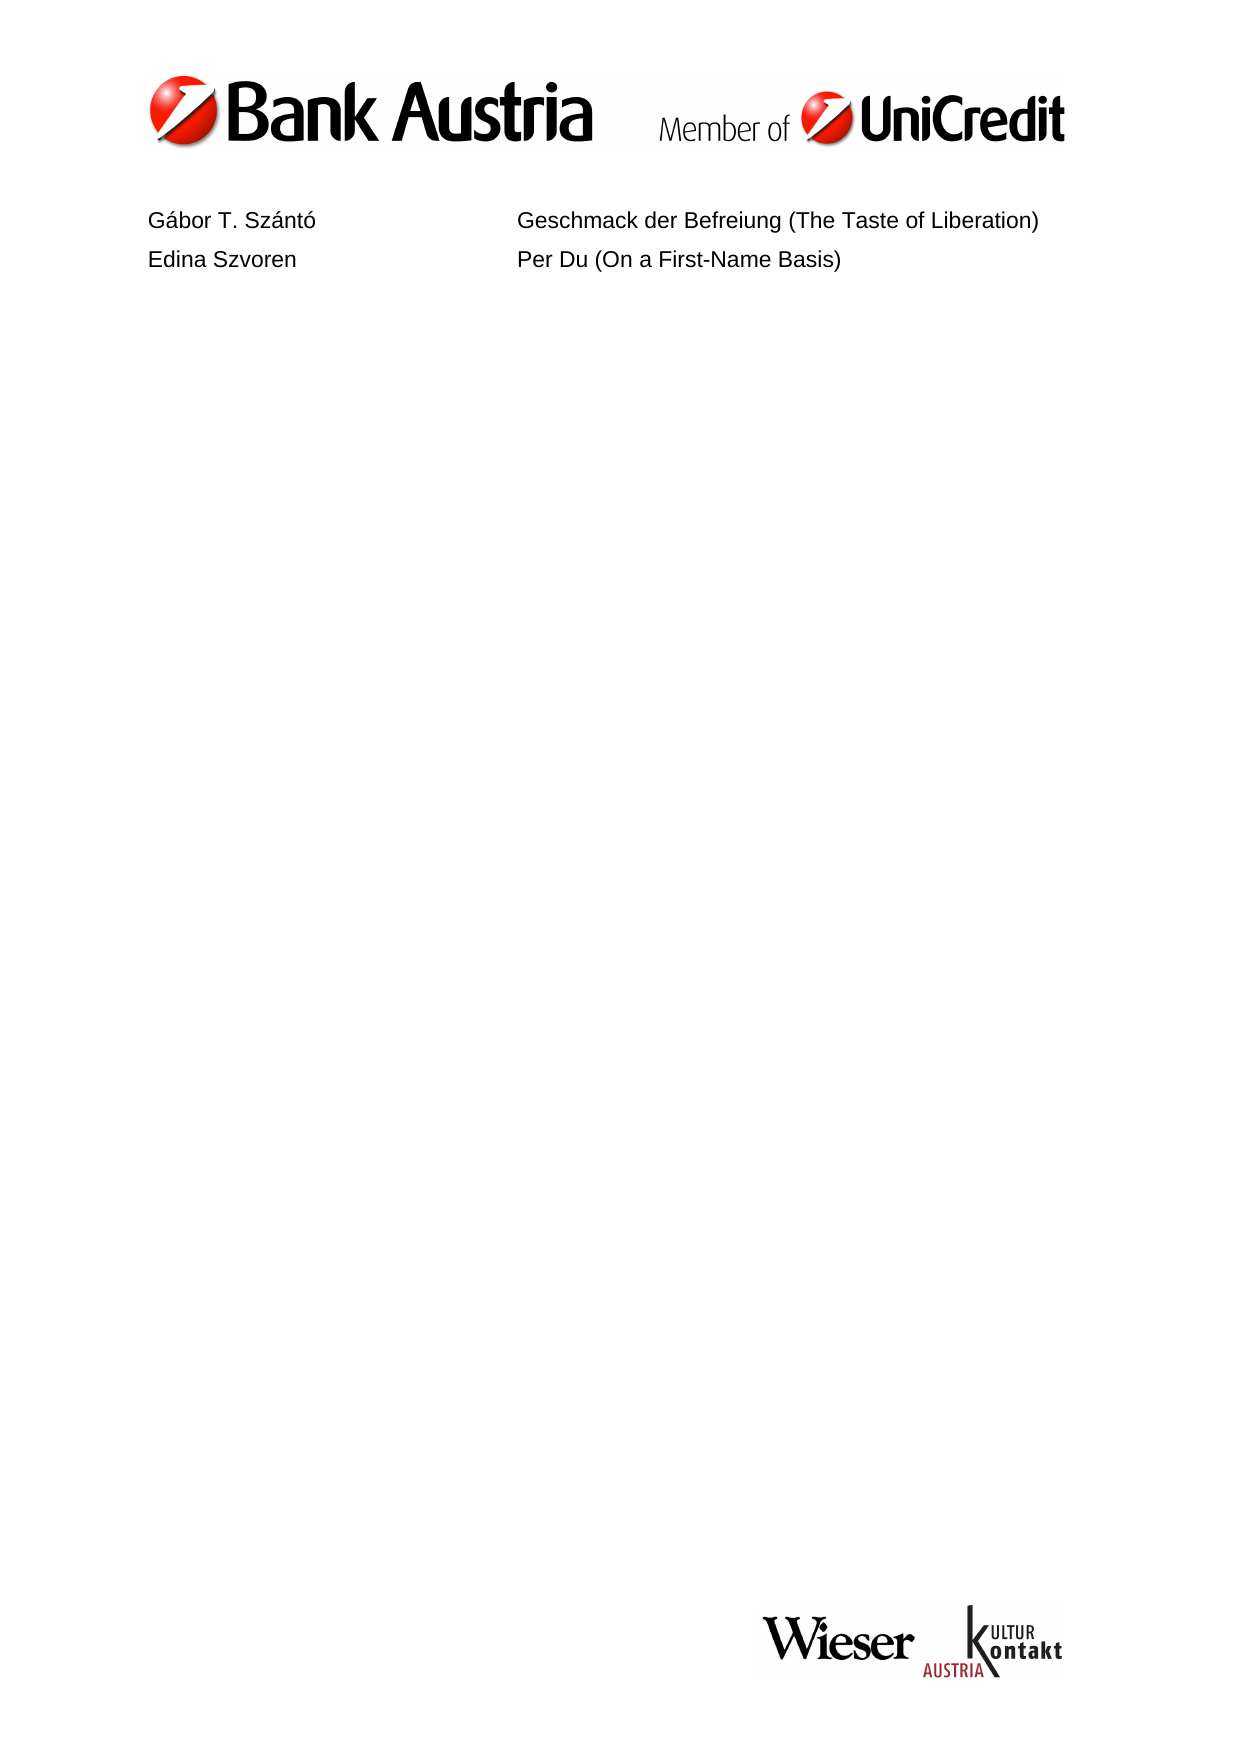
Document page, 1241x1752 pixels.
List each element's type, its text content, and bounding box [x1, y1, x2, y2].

picture [147, 73, 1065, 151]
picture [753, 1605, 1064, 1678]
text Gábor T. Szántó Geschmack der Befreiung (The Taste of Liberation) [148, 207, 1092, 233]
text Edina Szvoren Per Du (On a First-Name Basis) [148, 246, 1092, 273]
